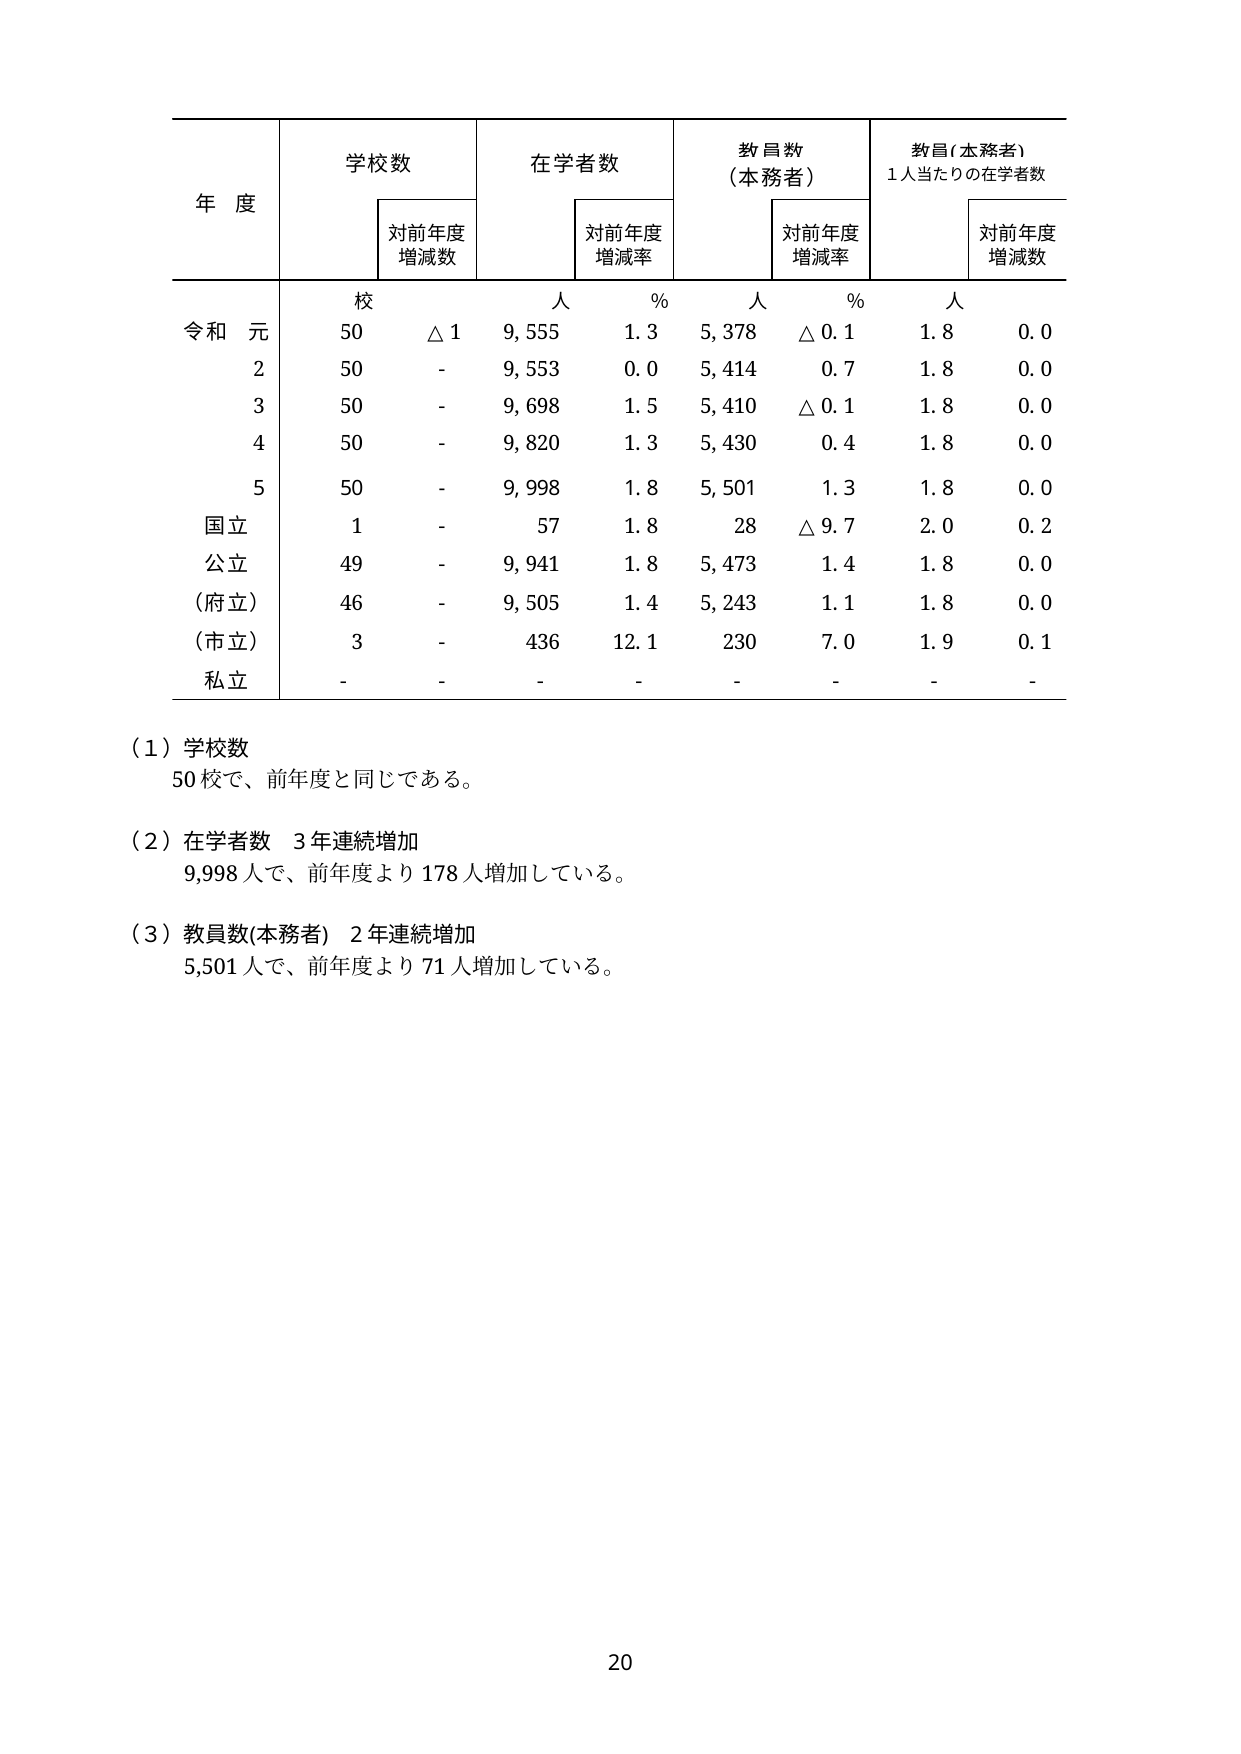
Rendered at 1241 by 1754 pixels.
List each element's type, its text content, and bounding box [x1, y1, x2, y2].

text （２）在学者数 3年連続増加 [118, 824, 1122, 856]
text 9,998人で、前年度より178人増加している。 [118, 856, 1122, 887]
text 5,501人で、前年度より71人増加している。 [118, 949, 1122, 980]
text （１）学校数 [118, 731, 1122, 763]
text （３）教員数(本務者) 2年連続増加 [118, 917, 1122, 949]
text 50校で、前年度と同じである。 [118, 763, 1122, 794]
